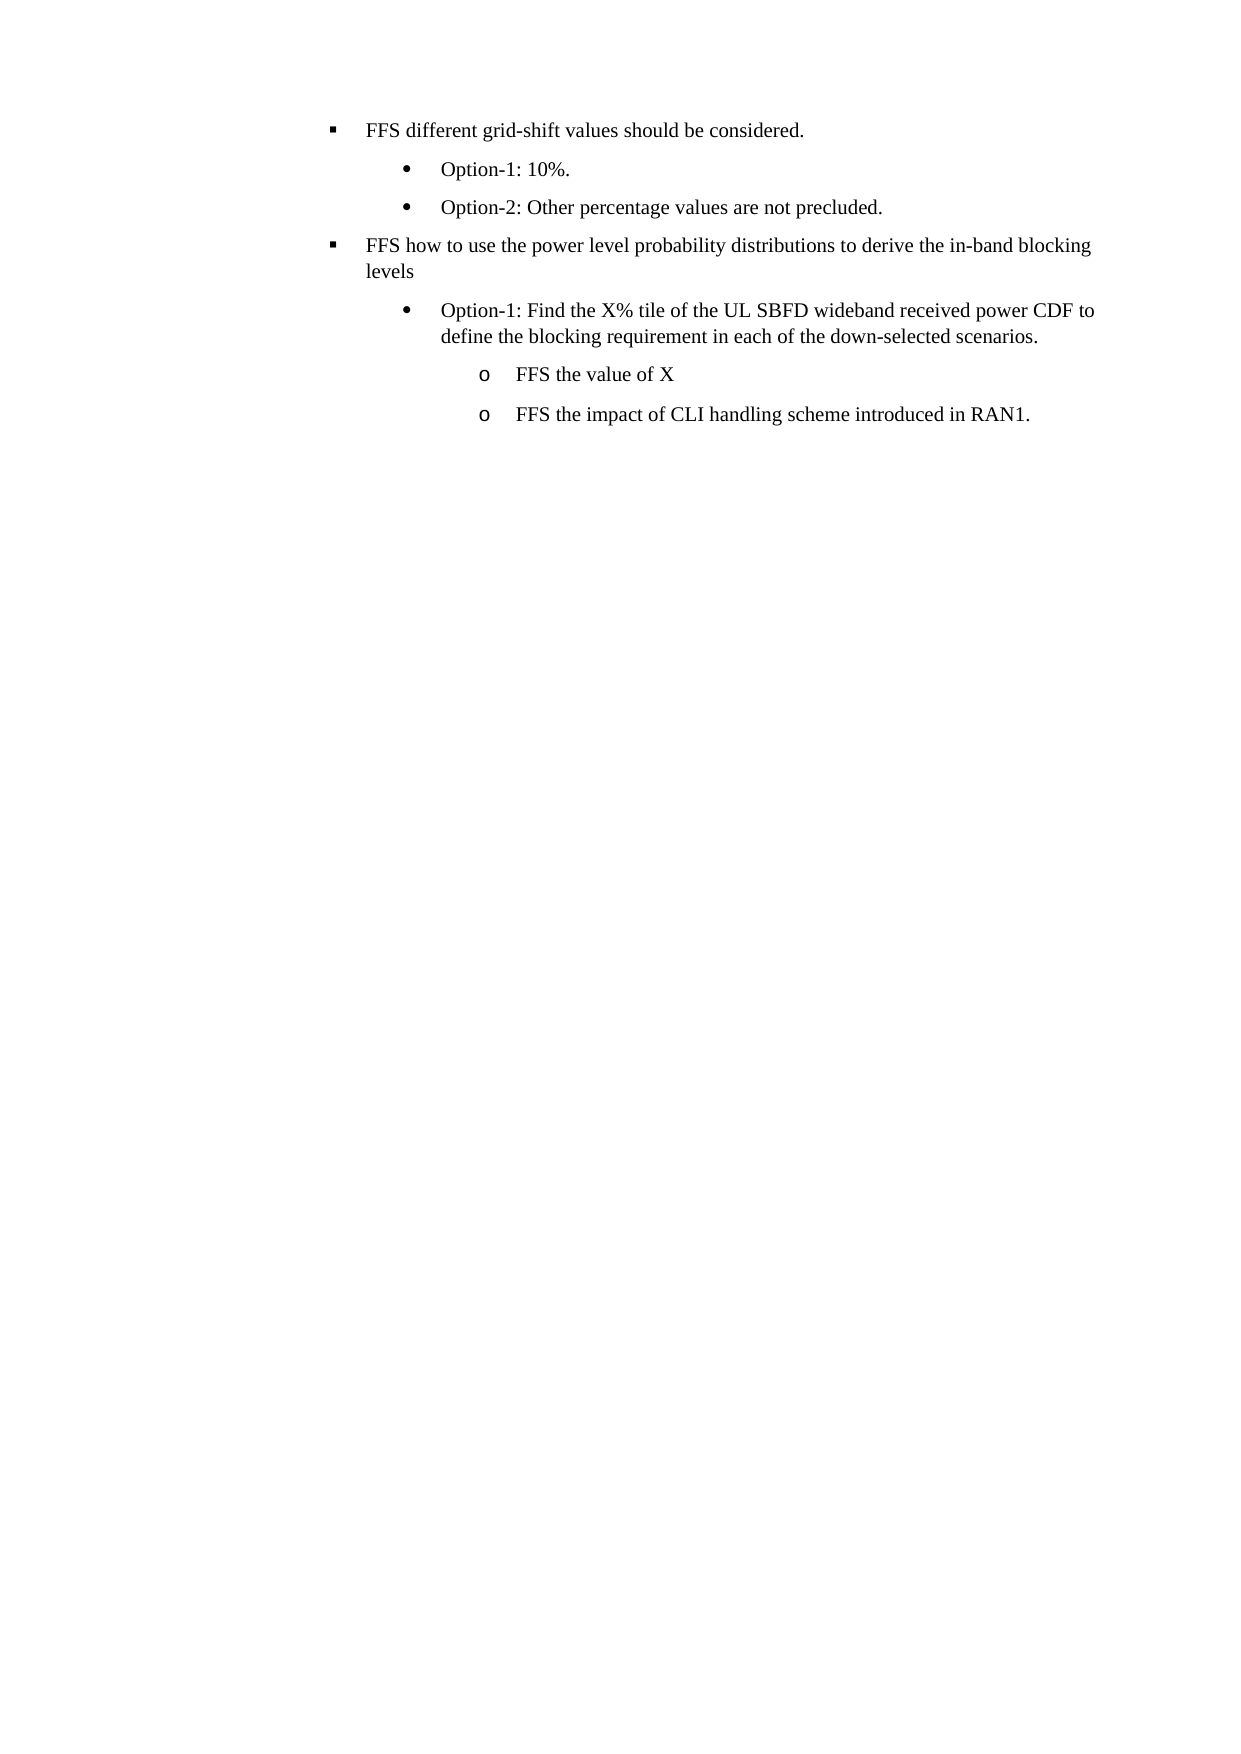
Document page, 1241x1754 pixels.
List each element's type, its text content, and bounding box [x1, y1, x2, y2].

list Option-2: Other percentage values are not precluded. [403, 195, 1122, 219]
list FFS the impact of CLI handling scheme introduced in RAN1. [478, 402, 1122, 428]
list Option-1: Find the X% tile of the UL SBFD wideband received power CDF to define the blocking requirement in each of the down-selected scenarios. [403, 298, 1122, 348]
list FFS the value of X [478, 362, 1122, 388]
list FFS how to use the power level probability distributions to derive the in-band blocking levels [328, 233, 1122, 283]
list FFS different grid-shift values should be considered. [328, 118, 1122, 142]
list Option-1: 10%. [403, 157, 1122, 181]
